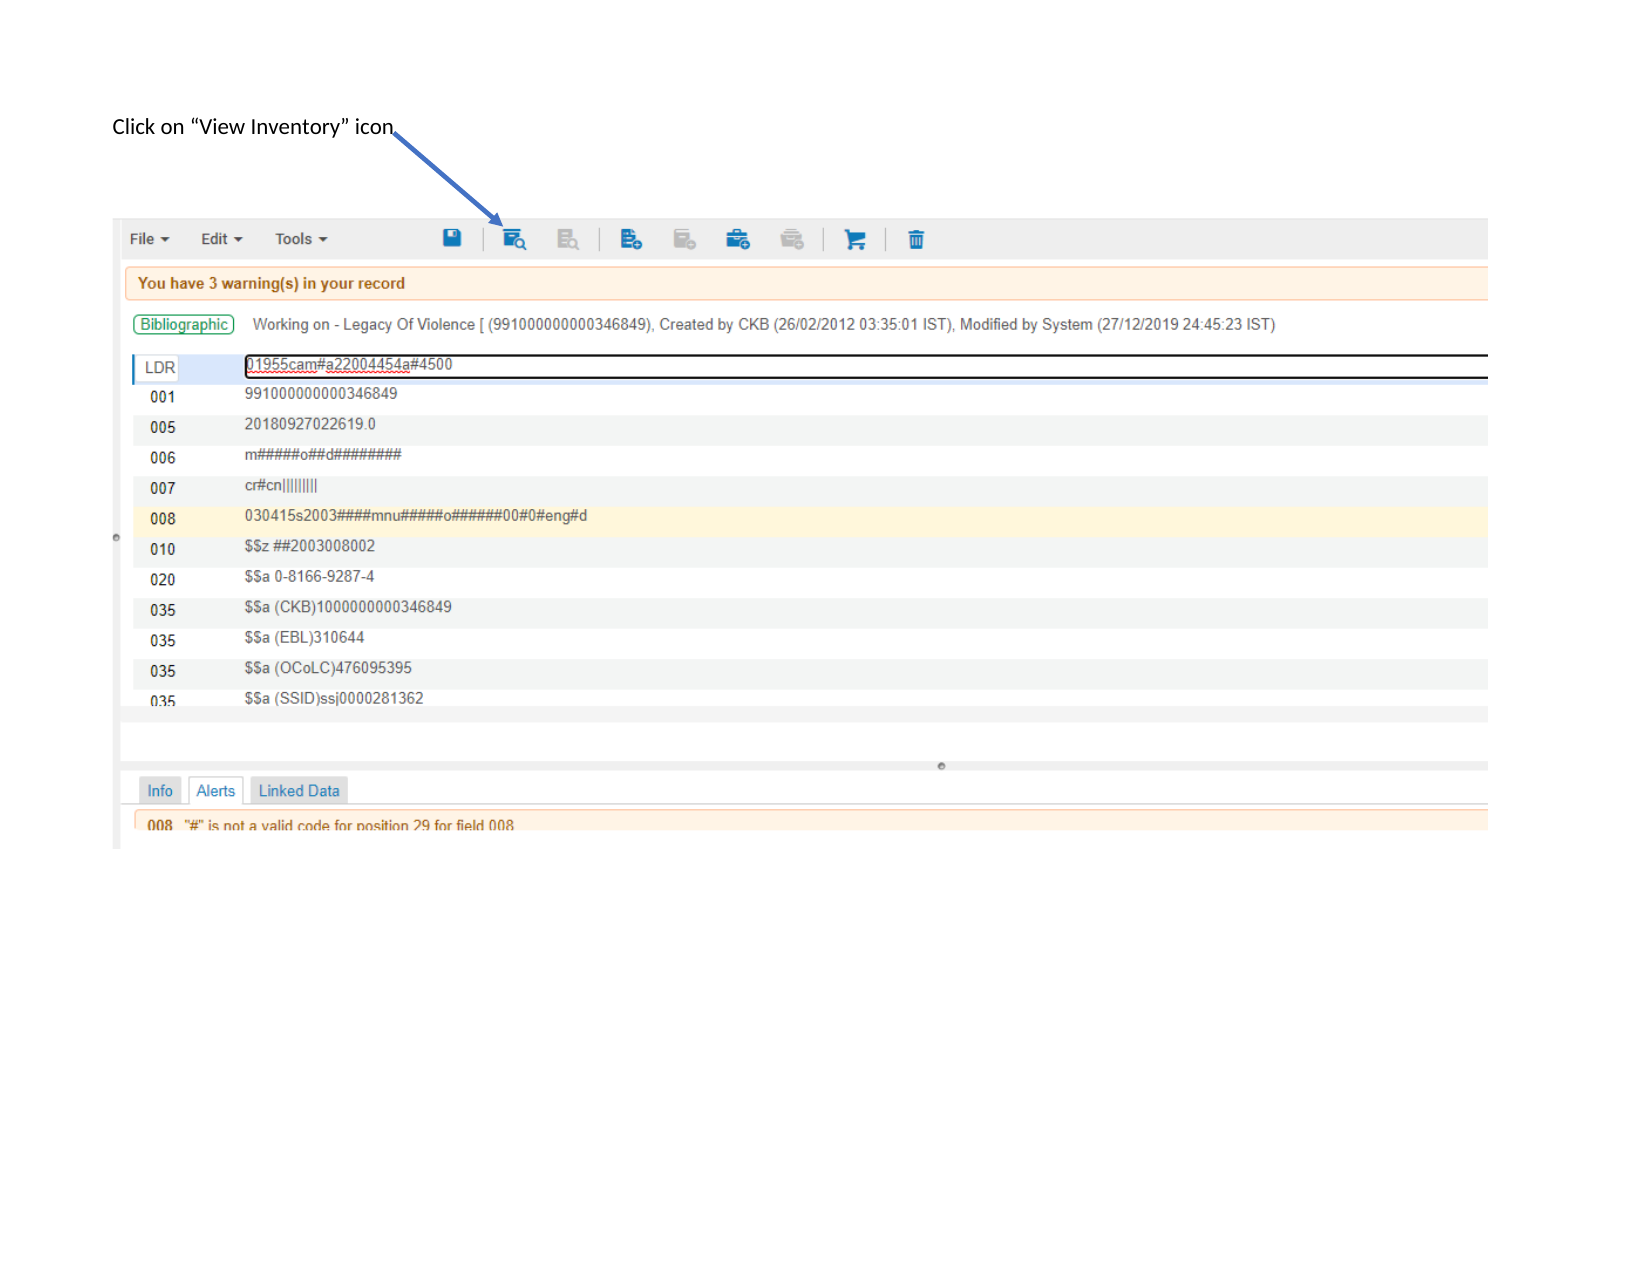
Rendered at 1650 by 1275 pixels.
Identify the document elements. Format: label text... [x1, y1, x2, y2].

picture [112, 206, 1488, 849]
text Click on “View Inventory” icon [112, 112, 1537, 141]
